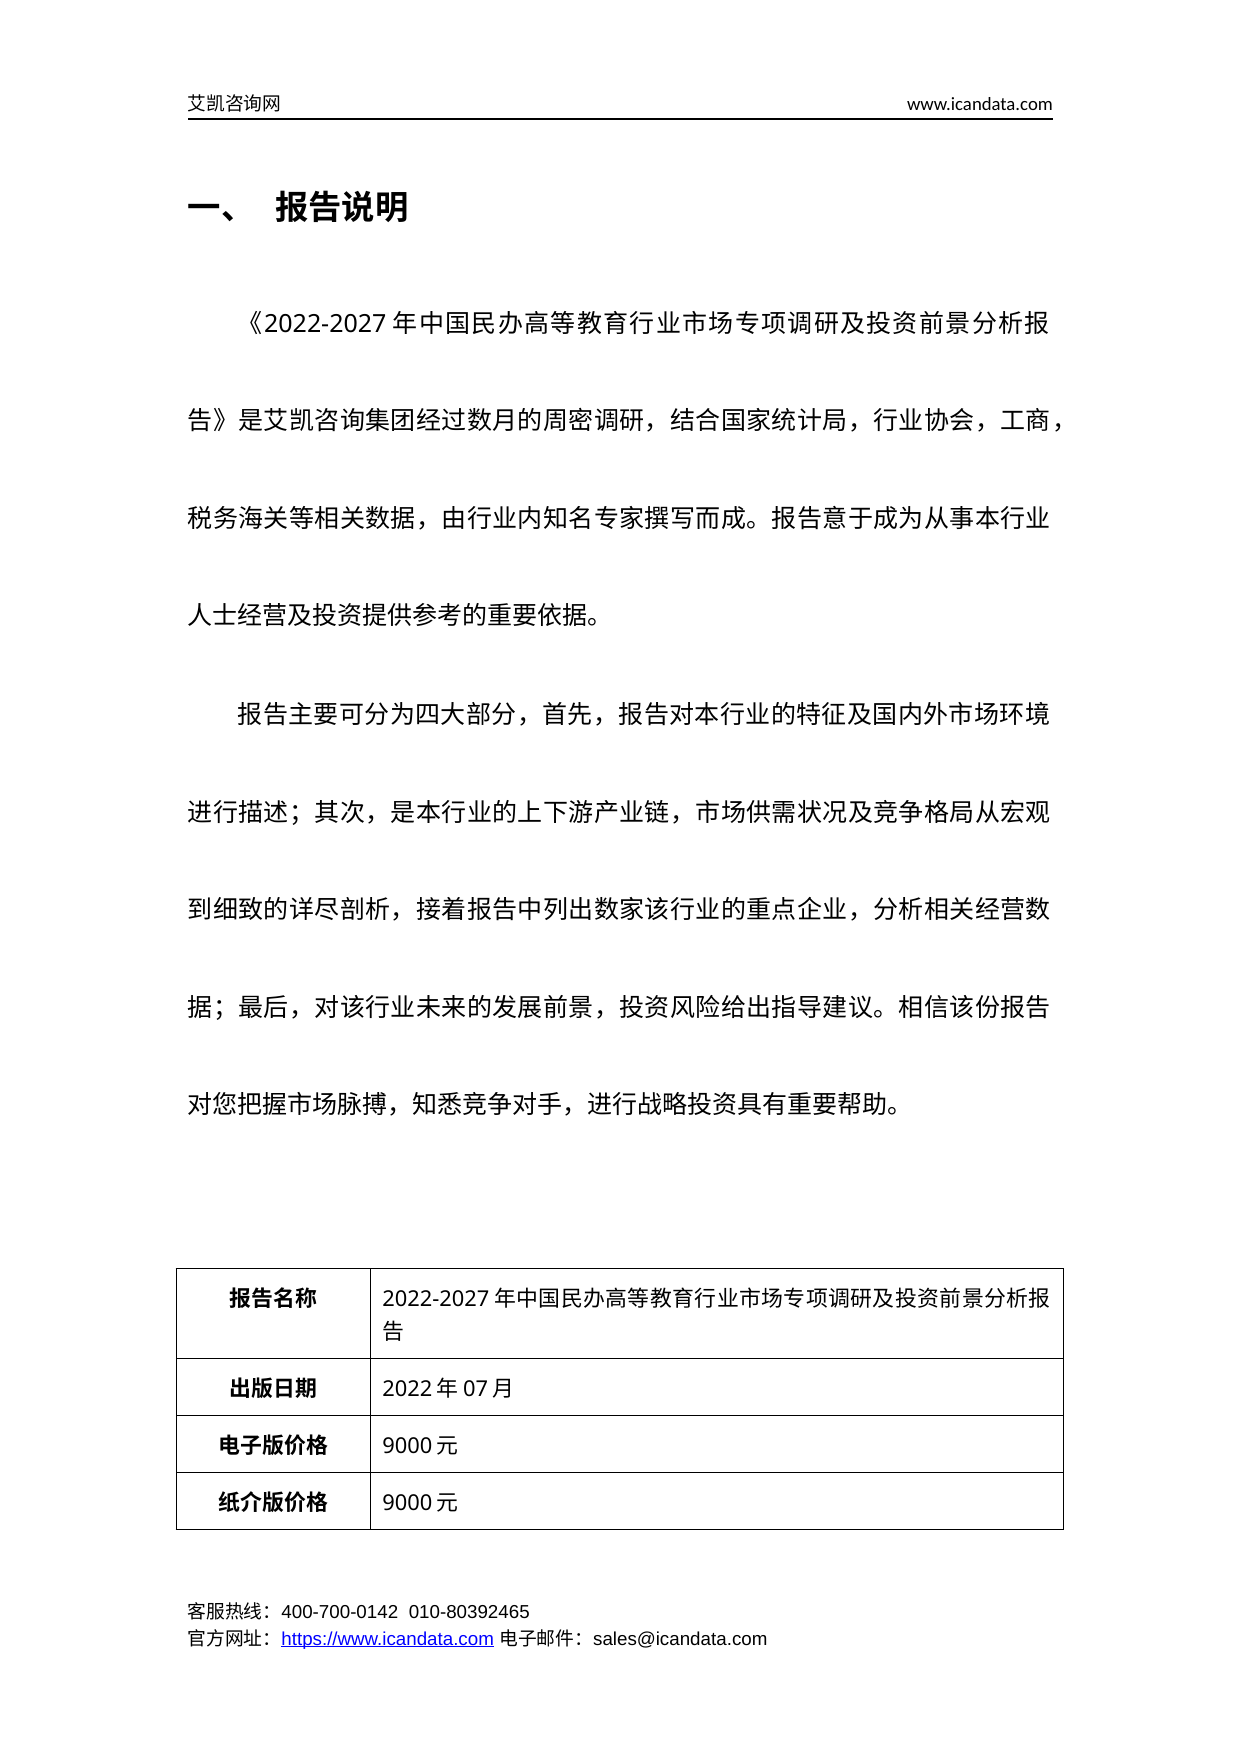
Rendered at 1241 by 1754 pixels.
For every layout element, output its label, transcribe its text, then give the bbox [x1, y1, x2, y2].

table_cell 纸介版价格 [177, 1473, 370, 1529]
table_cell 9000元 [371, 1473, 1063, 1529]
table_cell 2022年07月 [371, 1359, 1063, 1415]
table_header 报告名称 [177, 1269, 370, 1358]
table_cell 9000元 [371, 1416, 1063, 1472]
table_cell 出版日期 [177, 1359, 370, 1415]
table_header 2022-2027年中国民办高等教育行业市场专项调研及投资前景分析报告 [371, 1269, 1063, 1358]
text 报告主要可分为四大部分，首先，报告对本行业的特征及国内外市场环境进行描述；其次，是本行业的上下游产业链，市场供需状况及竞争格局从宏观到细致的详尽剖析，接着报告中列出数家该行业的重点企业，分析相关经营数据；最后，对该行业未来的发展前景，投资风险给出指导建议。相信该份报告对您把握市场脉搏，知悉竞争对手，进行战略投资具有重要帮助。 [187, 681, 1053, 1136]
subtitle 报告说明 [187, 172, 1053, 237]
text 《2022-2027年中国民办高等教育行业市场专项调研及投资前景分析报告》是艾凯咨询集团经过数月的周密调研，结合国家统计局，行业协会，工商，税务海关等相关数据，由行业内知名专家撰写而成。报告意于成为从事本行业人士经营及投资提供参考的重要依据。 [187, 289, 1053, 646]
table_cell 电子版价格 [177, 1416, 370, 1472]
